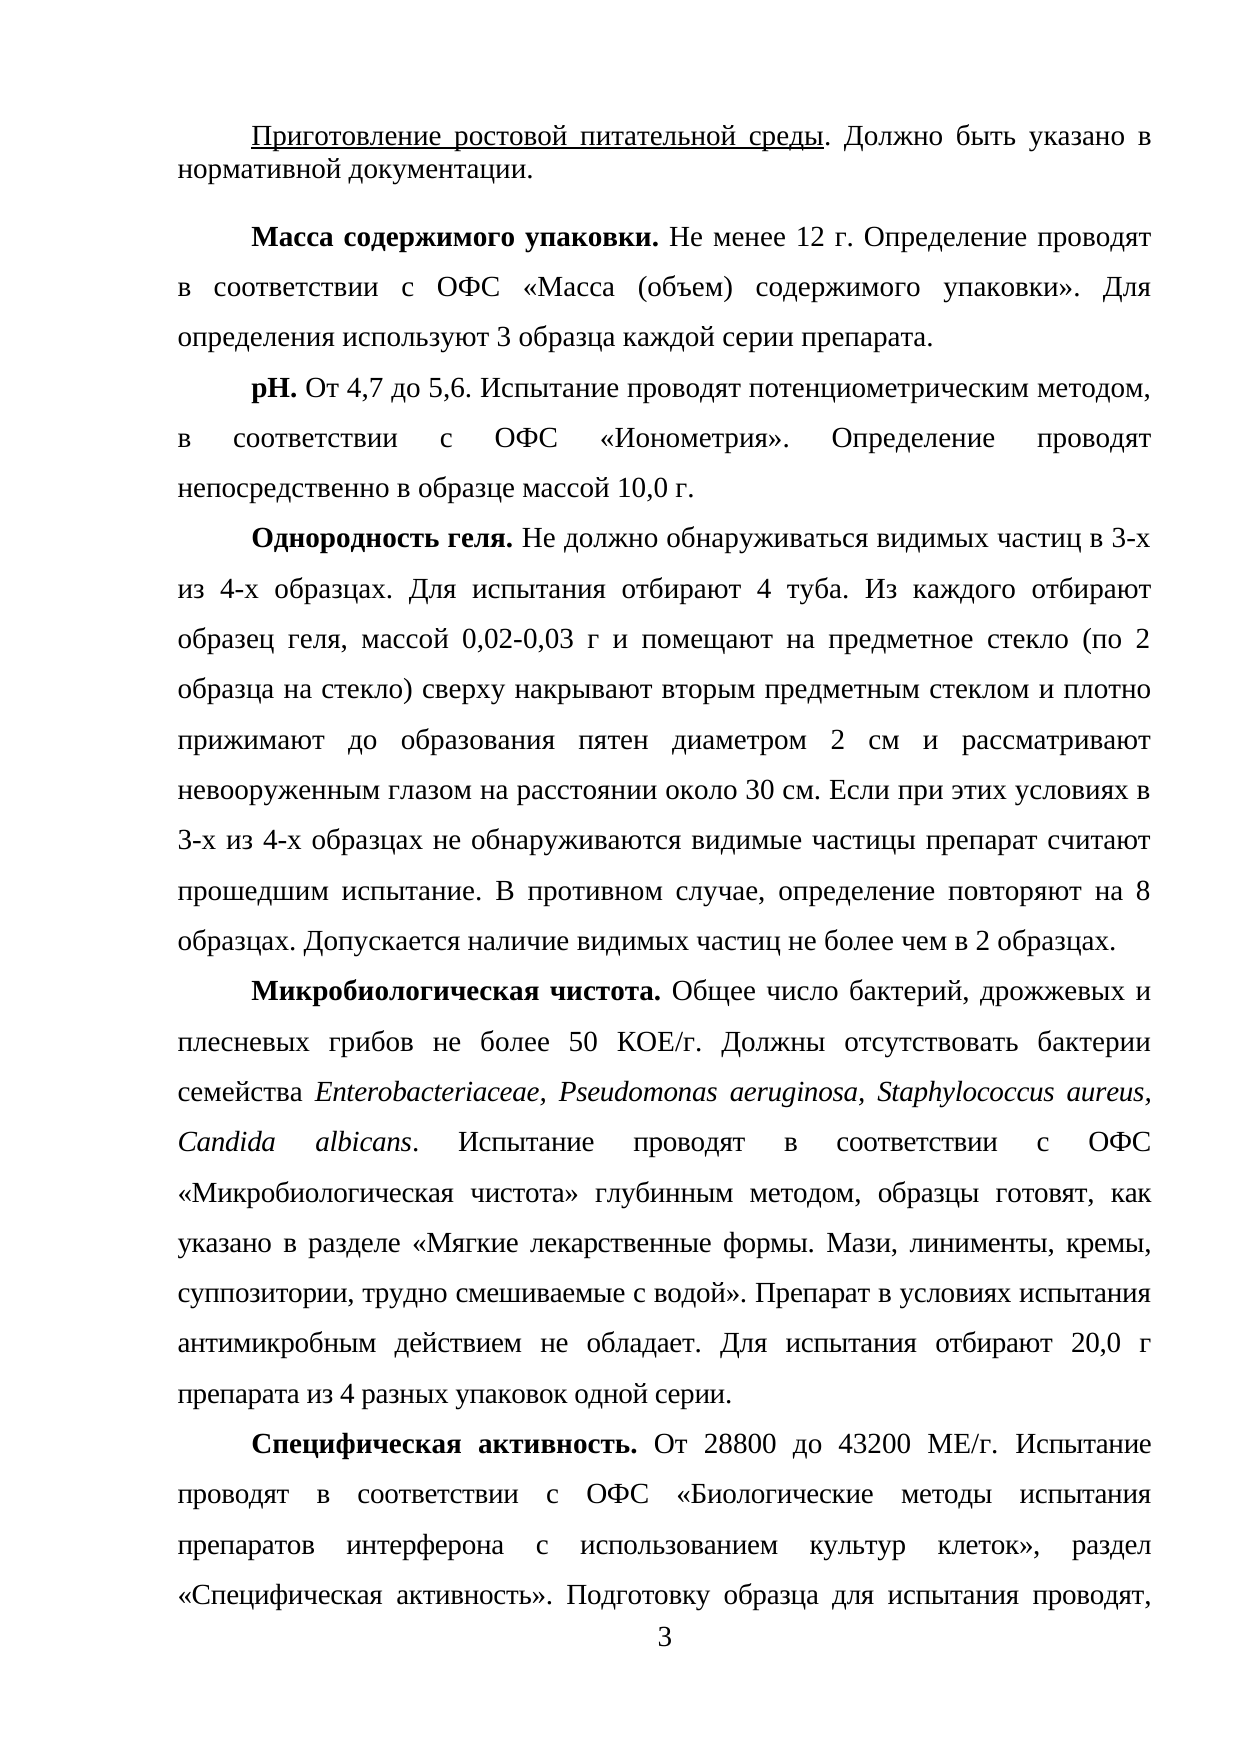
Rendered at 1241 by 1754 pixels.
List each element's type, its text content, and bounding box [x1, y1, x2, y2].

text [177, 1426, 1152, 1611]
text рН. От 4,7 до 5,6. Испытание проводят потенциометрическим методом, в соответствии с ОФС «Ионометрия». Определение проводят непосредственно в образце массой 10,0 г. [177, 370, 1152, 504]
text Микробиологическая чистота. Общее число бактерий, дрожжевых и плесневых грибов не более 50 КОЕ/г. Должны отсутствовать бактерии семейства Enterobacteriaceae, Pseudomonas aeruginosa, Staphylococcus aureus, Candida albicans. Испытание проводят в соответствии с ОФС «Микробиологическая чистота» глубинным методом, образцы готовят, как указано в разделе «Мягкие лекарственные формы. Мази, линименты, кремы, суппозитории, трудно смешиваемые с водой». Препарат в условиях испытания антимикробным действием не обладает. Для испытания отбирают 20,0 г препарата из 4 разных упаковок одной серии. [177, 973, 1152, 1409]
text Приготовление ростовой питательной среды. Должно быть указано в нормативной документации. [177, 118, 1152, 185]
text Масса содержимого упаковки. Не менее 12 г. Определение проводят в соответствии с ОФС «Масса (объем) содержимого упаковки». Для определения используют 3 образца каждой серии препарата. [177, 219, 1152, 353]
text Однородность геля. Не должно обнаруживаться видимых частиц в 3-х из 4-х образцах. Для испытания отбирают 4 туба. Из каждого отбирают образец геля, массой 0,02-0,03 г и помещают на предметное стекло (по 2 образца на стекло) сверху накрывают вторым предметным стеклом и плотно прижимают до образования пятен диаметром 2 см и рассматривают невооруженным глазом на расстоянии около 30 см. Если при этих условиях в 3-х из 4-х образцах не обнаруживаются видимые частицы препарат считают прошедшим испытание. В противном случае, определение повторяют на 8 образцах. Допускается наличие видимых частиц не более чем в 2 образцах. [177, 521, 1152, 957]
